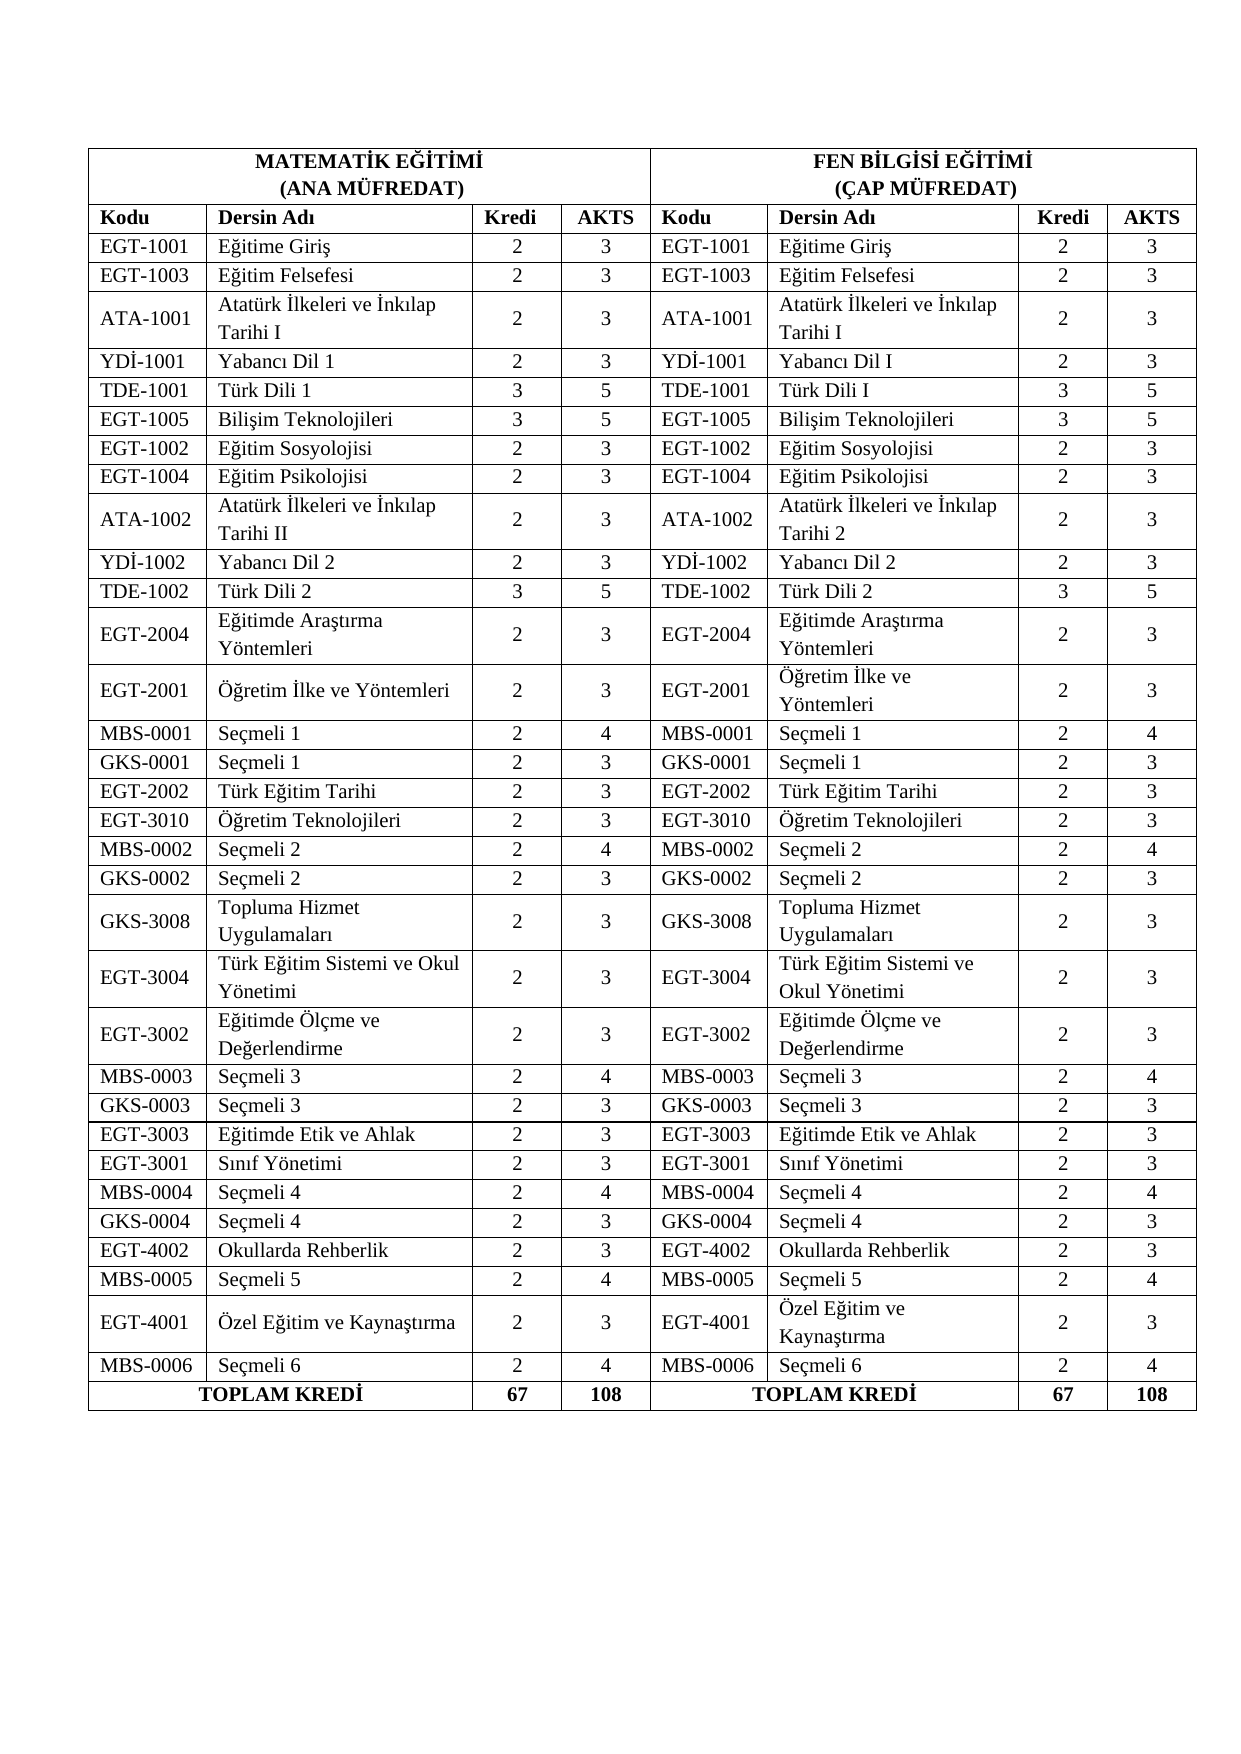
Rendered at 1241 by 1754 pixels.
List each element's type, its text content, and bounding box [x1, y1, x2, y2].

table_cell Özel Eğitim ve Kaynaştırma [768, 1296, 1018, 1352]
table_cell GKS-0002 [89, 866, 206, 894]
table_cell 5 [562, 378, 650, 406]
table_cell Eğitim Felsefesi [207, 263, 472, 291]
table_cell Yabancı Dil 2 [207, 550, 472, 578]
table_cell Seçmeli 1 [207, 721, 472, 749]
table_cell 2 [1019, 837, 1107, 865]
table_cell GKS-0001 [651, 750, 767, 778]
table_cell Kodu [89, 205, 206, 233]
table_cell EGT-1005 [651, 407, 767, 434]
table_cell GKS-0001 [89, 750, 206, 778]
table_cell 3 [562, 608, 650, 663]
table_cell 3 [1108, 750, 1196, 778]
table_cell 2 [473, 494, 561, 549]
table_cell Atatürk İlkeleri ve İnkılap Tarihi I [207, 292, 472, 348]
table_cell EGT-2001 [651, 665, 767, 720]
table_cell EGT-2002 [651, 779, 767, 807]
table_cell 3 [1108, 465, 1196, 492]
table_cell GKS-0004 [89, 1209, 206, 1237]
table_cell MBS-0006 [651, 1353, 767, 1381]
table_cell Seçmeli 1 [768, 750, 1018, 778]
table_cell 3 [1108, 349, 1196, 377]
table_cell 4 [562, 1065, 650, 1092]
table_cell Seçmeli 1 [768, 721, 1018, 749]
table_cell Seçmeli 3 [207, 1065, 472, 1092]
table_cell 3 [473, 407, 561, 434]
table_cell Dersin Adı [207, 205, 472, 233]
table_cell 3 [473, 378, 561, 406]
table_cell 2 [473, 1296, 561, 1352]
table_cell YDİ-1001 [651, 349, 767, 377]
table_cell 2 [473, 665, 561, 720]
table_cell EGT-4001 [651, 1296, 767, 1352]
table_cell TDE-1001 [89, 378, 206, 406]
table_cell 2 [473, 866, 561, 894]
table_cell EGT-3002 [89, 1008, 206, 1063]
table_cell 2 [473, 951, 561, 1007]
table_cell 3 [1019, 407, 1107, 434]
table_cell 2 [1019, 1209, 1107, 1237]
table_cell 2 [473, 1065, 561, 1092]
table_cell Sınıf Yönetimi [768, 1151, 1018, 1179]
table_cell MBS-0005 [651, 1267, 767, 1295]
table_cell 4 [562, 837, 650, 865]
table_cell 5 [1108, 579, 1196, 607]
table_cell Özel Eğitim ve Kaynaştırma [207, 1296, 472, 1352]
table_cell Öğretim Teknolojileri [768, 808, 1018, 836]
table_cell FEN BİLGİSİ EĞİTİMİ (ÇAP MÜFREDAT) [651, 149, 1196, 204]
table_cell 2 [473, 1151, 561, 1179]
table_cell Seçmeli 4 [207, 1209, 472, 1237]
table_cell Seçmeli 6 [207, 1353, 472, 1381]
table_cell 3 [1108, 436, 1196, 463]
table_cell 3 [1108, 1123, 1196, 1150]
table_cell 2 [473, 721, 561, 749]
table_cell EGT-3003 [89, 1123, 206, 1150]
table_cell 2 [473, 779, 561, 807]
table_cell EGT-4001 [89, 1296, 206, 1352]
table_cell Kredi [473, 205, 561, 233]
table_cell Öğretim İlke ve Yöntemleri [207, 665, 472, 720]
table_cell 3 [1108, 951, 1196, 1007]
table_cell Türk Eğitim Tarihi [768, 779, 1018, 807]
table_cell Eğitim Sosyolojisi [207, 436, 472, 463]
table_cell GKS-0003 [89, 1094, 206, 1121]
table_cell Eğitimde Etik ve Ahlak [768, 1123, 1018, 1150]
table_cell 2 [473, 349, 561, 377]
table_cell 3 [562, 494, 650, 549]
table_cell 4 [1108, 1353, 1196, 1381]
table_cell 3 [1108, 292, 1196, 348]
table_cell 2 [473, 550, 561, 578]
table_cell 3 [562, 234, 650, 262]
table_cell Bilişim Teknolojileri [207, 407, 472, 434]
table_cell MBS-0005 [89, 1267, 206, 1295]
table_cell 2 [473, 895, 561, 950]
table_cell 3 [1108, 1008, 1196, 1063]
table_cell TDE-1002 [89, 579, 206, 607]
table_cell 3 [1108, 550, 1196, 578]
table_cell 3 [1108, 895, 1196, 950]
table_cell EGT-3002 [651, 1008, 767, 1063]
table_cell 2 [1019, 779, 1107, 807]
table_cell Seçmeli 2 [207, 837, 472, 865]
table_cell MBS-0003 [89, 1065, 206, 1092]
table_cell 2 [1019, 1180, 1107, 1208]
table_cell 2 [1019, 1008, 1107, 1063]
table_cell Türk Dili 2 [207, 579, 472, 607]
table_cell 3 [562, 895, 650, 950]
table_cell Eğitime Giriş [207, 234, 472, 262]
table_cell 5 [1108, 378, 1196, 406]
table_cell 5 [1108, 407, 1196, 434]
table_cell 3 [562, 779, 650, 807]
table_cell Öğretim İlke ve Yöntemleri [768, 665, 1018, 720]
table_cell Sınıf Yönetimi [207, 1151, 472, 1179]
table_cell Okullarda Rehberlik [768, 1238, 1018, 1266]
table_cell Seçmeli 4 [207, 1180, 472, 1208]
table_cell Öğretim Teknolojileri [207, 808, 472, 836]
table_cell Yabancı Dil I [768, 349, 1018, 377]
table_cell EGT-3010 [651, 808, 767, 836]
table_cell GKS-0003 [651, 1094, 767, 1121]
table_cell GKS-3008 [89, 895, 206, 950]
table_cell Seçmeli 2 [207, 866, 472, 894]
table_cell AKTS [562, 205, 650, 233]
table_cell 2 [473, 1267, 561, 1295]
table_cell Yabancı Dil 1 [207, 349, 472, 377]
table_cell Eğitimde Ölçme ve Değerlendirme [768, 1008, 1018, 1063]
table_cell 2 [1019, 263, 1107, 291]
table_cell 3 [562, 1209, 650, 1237]
table_cell 3 [1108, 234, 1196, 262]
table_cell EGT-3010 [89, 808, 206, 836]
table_cell 2 [473, 808, 561, 836]
table_cell 2 [1019, 436, 1107, 463]
table_cell Seçmeli 4 [768, 1209, 1018, 1237]
table_cell 2 [1019, 494, 1107, 549]
table_cell Seçmeli 3 [768, 1094, 1018, 1121]
table_cell 3 [1108, 866, 1196, 894]
table_cell 2 [473, 750, 561, 778]
table_cell 67 [1019, 1382, 1107, 1409]
table_cell 67 [473, 1382, 561, 1409]
table_cell ATA-1002 [89, 494, 206, 549]
table_cell EGT-2004 [651, 608, 767, 663]
table_cell 3 [562, 263, 650, 291]
table_cell 3 [562, 1151, 650, 1179]
table_cell 2 [473, 465, 561, 492]
table_cell 2 [473, 234, 561, 262]
table_cell 3 [1108, 1209, 1196, 1237]
table_cell 5 [562, 579, 650, 607]
table_cell EGT-3003 [651, 1123, 767, 1150]
table_cell Atatürk İlkeleri ve İnkılap Tarihi II [207, 494, 472, 549]
table_cell TOPLAM KREDİ [89, 1382, 472, 1409]
table_cell Yabancı Dil 2 [768, 550, 1018, 578]
table_cell AKTS [1108, 205, 1196, 233]
table_cell MATEMATİK EĞİTİMİ (ANA MÜFREDAT) [89, 149, 650, 204]
table_cell 2 [1019, 895, 1107, 950]
table_cell EGT-1001 [89, 234, 206, 262]
table_cell Eğitim Sosyolojisi [768, 436, 1018, 463]
table_cell Eğitimde Araştırma Yöntemleri [207, 608, 472, 663]
table_cell 2 [473, 1238, 561, 1266]
table_cell Topluma Hizmet Uygulamaları [768, 895, 1018, 950]
table_cell Eğitim Psikolojisi [768, 465, 1018, 492]
table_cell 108 [562, 1382, 650, 1409]
table_cell 4 [1108, 1267, 1196, 1295]
table_cell 3 [1019, 579, 1107, 607]
table_cell Atatürk İlkeleri ve İnkılap Tarihi I [768, 292, 1018, 348]
table_cell Seçmeli 5 [207, 1267, 472, 1295]
table_cell 2 [1019, 665, 1107, 720]
table_cell 5 [562, 407, 650, 434]
table_cell 2 [473, 1123, 561, 1150]
table_cell 2 [1019, 608, 1107, 663]
table_cell 3 [562, 550, 650, 578]
table_cell 2 [473, 263, 561, 291]
table_cell Seçmeli 2 [768, 837, 1018, 865]
table_cell 2 [1019, 349, 1107, 377]
table_cell EGT-1002 [89, 436, 206, 463]
table_cell YDİ-1002 [651, 550, 767, 578]
table_cell EGT-1004 [651, 465, 767, 492]
table_cell Bilişim Teknolojileri [768, 407, 1018, 434]
table_cell 2 [1019, 550, 1107, 578]
table_cell Kredi [1019, 205, 1107, 233]
table_cell GKS-0004 [651, 1209, 767, 1237]
table_cell 2 [1019, 465, 1107, 492]
table_cell EGT-2001 [89, 665, 206, 720]
table_cell EGT-2002 [89, 779, 206, 807]
table_cell YDİ-1002 [89, 550, 206, 578]
table_cell MBS-0003 [651, 1065, 767, 1092]
table_cell MBS-0001 [651, 721, 767, 749]
table_cell Seçmeli 5 [768, 1267, 1018, 1295]
table_cell EGT-1001 [651, 234, 767, 262]
table_cell 2 [473, 1008, 561, 1063]
table_cell Eğitim Psikolojisi [207, 465, 472, 492]
table_cell 3 [1108, 779, 1196, 807]
table_cell 3 [562, 808, 650, 836]
table_cell Türk Eğitim Sistemi ve Okul Yönetimi [207, 951, 472, 1007]
table_cell GKS-0002 [651, 866, 767, 894]
table_cell EGT-1005 [89, 407, 206, 434]
table_cell 2 [1019, 1353, 1107, 1381]
table_cell 2 [473, 292, 561, 348]
table_cell MBS-0006 [89, 1353, 206, 1381]
table_cell EGT-1004 [89, 465, 206, 492]
table_cell 3 [1108, 608, 1196, 663]
table_cell 4 [1108, 1065, 1196, 1092]
table_cell MBS-0002 [651, 837, 767, 865]
table_cell 2 [1019, 951, 1107, 1007]
table_cell EGT-3001 [651, 1151, 767, 1179]
table_cell EGT-3004 [651, 951, 767, 1007]
table_cell Eğitimde Etik ve Ahlak [207, 1123, 472, 1150]
table_cell GKS-3008 [651, 895, 767, 950]
table_cell Seçmeli 2 [768, 866, 1018, 894]
table_cell Türk Dili 1 [207, 378, 472, 406]
table_cell TDE-1001 [651, 378, 767, 406]
table_cell 2 [1019, 721, 1107, 749]
table_cell 2 [1019, 1267, 1107, 1295]
table_cell Seçmeli 6 [768, 1353, 1018, 1381]
table_cell 2 [473, 608, 561, 663]
table_cell 3 [562, 1238, 650, 1266]
table_cell 2 [1019, 1065, 1107, 1092]
table_cell 2 [1019, 808, 1107, 836]
table_cell 2 [1019, 1296, 1107, 1352]
table_cell 3 [1019, 378, 1107, 406]
table_cell 3 [562, 465, 650, 492]
table_cell EGT-1002 [651, 436, 767, 463]
table_cell YDİ-1001 [89, 349, 206, 377]
table_cell 3 [1108, 665, 1196, 720]
table_cell EGT-1003 [651, 263, 767, 291]
table_cell Kodu [651, 205, 767, 233]
table_cell TOPLAM KREDİ [651, 1382, 1018, 1409]
table_cell 4 [562, 1353, 650, 1381]
table_cell EGT-4002 [89, 1238, 206, 1266]
table_cell 108 [1108, 1382, 1196, 1409]
table_cell Türk Dili 2 [768, 579, 1018, 607]
table_cell Türk Eğitim Sistemi ve Okul Yönetimi [768, 951, 1018, 1007]
table_cell MBS-0001 [89, 721, 206, 749]
table_cell 2 [473, 1353, 561, 1381]
table_cell 3 [562, 1296, 650, 1352]
table_cell 3 [562, 951, 650, 1007]
table_cell 2 [1019, 1238, 1107, 1266]
table_cell 4 [562, 1267, 650, 1295]
table_cell 2 [1019, 292, 1107, 348]
table_cell MBS-0004 [651, 1180, 767, 1208]
table_cell 3 [562, 1008, 650, 1063]
table_cell Eğitim Felsefesi [768, 263, 1018, 291]
table_cell 4 [562, 721, 650, 749]
table_cell 2 [1019, 1094, 1107, 1121]
table_cell EGT-1003 [89, 263, 206, 291]
table_cell 3 [1108, 1296, 1196, 1352]
table_cell 4 [562, 1180, 650, 1208]
table_cell 3 [562, 436, 650, 463]
table_cell 2 [473, 1209, 561, 1237]
table_cell 2 [1019, 234, 1107, 262]
table_cell 3 [562, 665, 650, 720]
table_cell Okullarda Rehberlik [207, 1238, 472, 1266]
table_cell 3 [562, 750, 650, 778]
table_cell Topluma Hizmet Uygulamaları [207, 895, 472, 950]
table_cell 3 [1108, 1151, 1196, 1179]
table_cell Seçmeli 3 [768, 1065, 1018, 1092]
table_cell Eğitimde Araştırma Yöntemleri [768, 608, 1018, 663]
table_cell Türk Eğitim Tarihi [207, 779, 472, 807]
table_cell 3 [1108, 1094, 1196, 1121]
table_cell ATA-1001 [651, 292, 767, 348]
table_cell EGT-4002 [651, 1238, 767, 1266]
table_cell 3 [1108, 494, 1196, 549]
table_cell MBS-0004 [89, 1180, 206, 1208]
table_cell 3 [1108, 263, 1196, 291]
table_cell 2 [473, 1180, 561, 1208]
table_cell MBS-0002 [89, 837, 206, 865]
table_cell 3 [562, 1123, 650, 1150]
table_cell 2 [473, 1094, 561, 1121]
table_cell 2 [1019, 1151, 1107, 1179]
table_cell 3 [1108, 808, 1196, 836]
table_cell 2 [1019, 1123, 1107, 1150]
table_cell 3 [562, 1094, 650, 1121]
table_cell 4 [1108, 721, 1196, 749]
table_cell Dersin Adı [768, 205, 1018, 233]
table_cell 2 [1019, 866, 1107, 894]
table_cell Türk Dili I [768, 378, 1018, 406]
table_cell 4 [1108, 837, 1196, 865]
table_cell 3 [1108, 1238, 1196, 1266]
table_cell TDE-1002 [651, 579, 767, 607]
table_cell Eğitimde Ölçme ve Değerlendirme [207, 1008, 472, 1063]
table_cell 2 [473, 436, 561, 463]
table_cell 3 [562, 292, 650, 348]
table_cell 2 [473, 837, 561, 865]
table_cell Seçmeli 3 [207, 1094, 472, 1121]
table_cell Seçmeli 1 [207, 750, 472, 778]
table_cell 4 [1108, 1180, 1196, 1208]
table_cell 2 [1019, 750, 1107, 778]
table_cell Atatürk İlkeleri ve İnkılap Tarihi 2 [768, 494, 1018, 549]
table_cell ATA-1001 [89, 292, 206, 348]
table_cell EGT-3004 [89, 951, 206, 1007]
table_cell ATA-1002 [651, 494, 767, 549]
table_cell Eğitime Giriş [768, 234, 1018, 262]
table_cell 3 [562, 866, 650, 894]
table_cell Seçmeli 4 [768, 1180, 1018, 1208]
table_cell EGT-3001 [89, 1151, 206, 1179]
table_cell 3 [562, 349, 650, 377]
table_cell EGT-2004 [89, 608, 206, 663]
table_cell 3 [473, 579, 561, 607]
